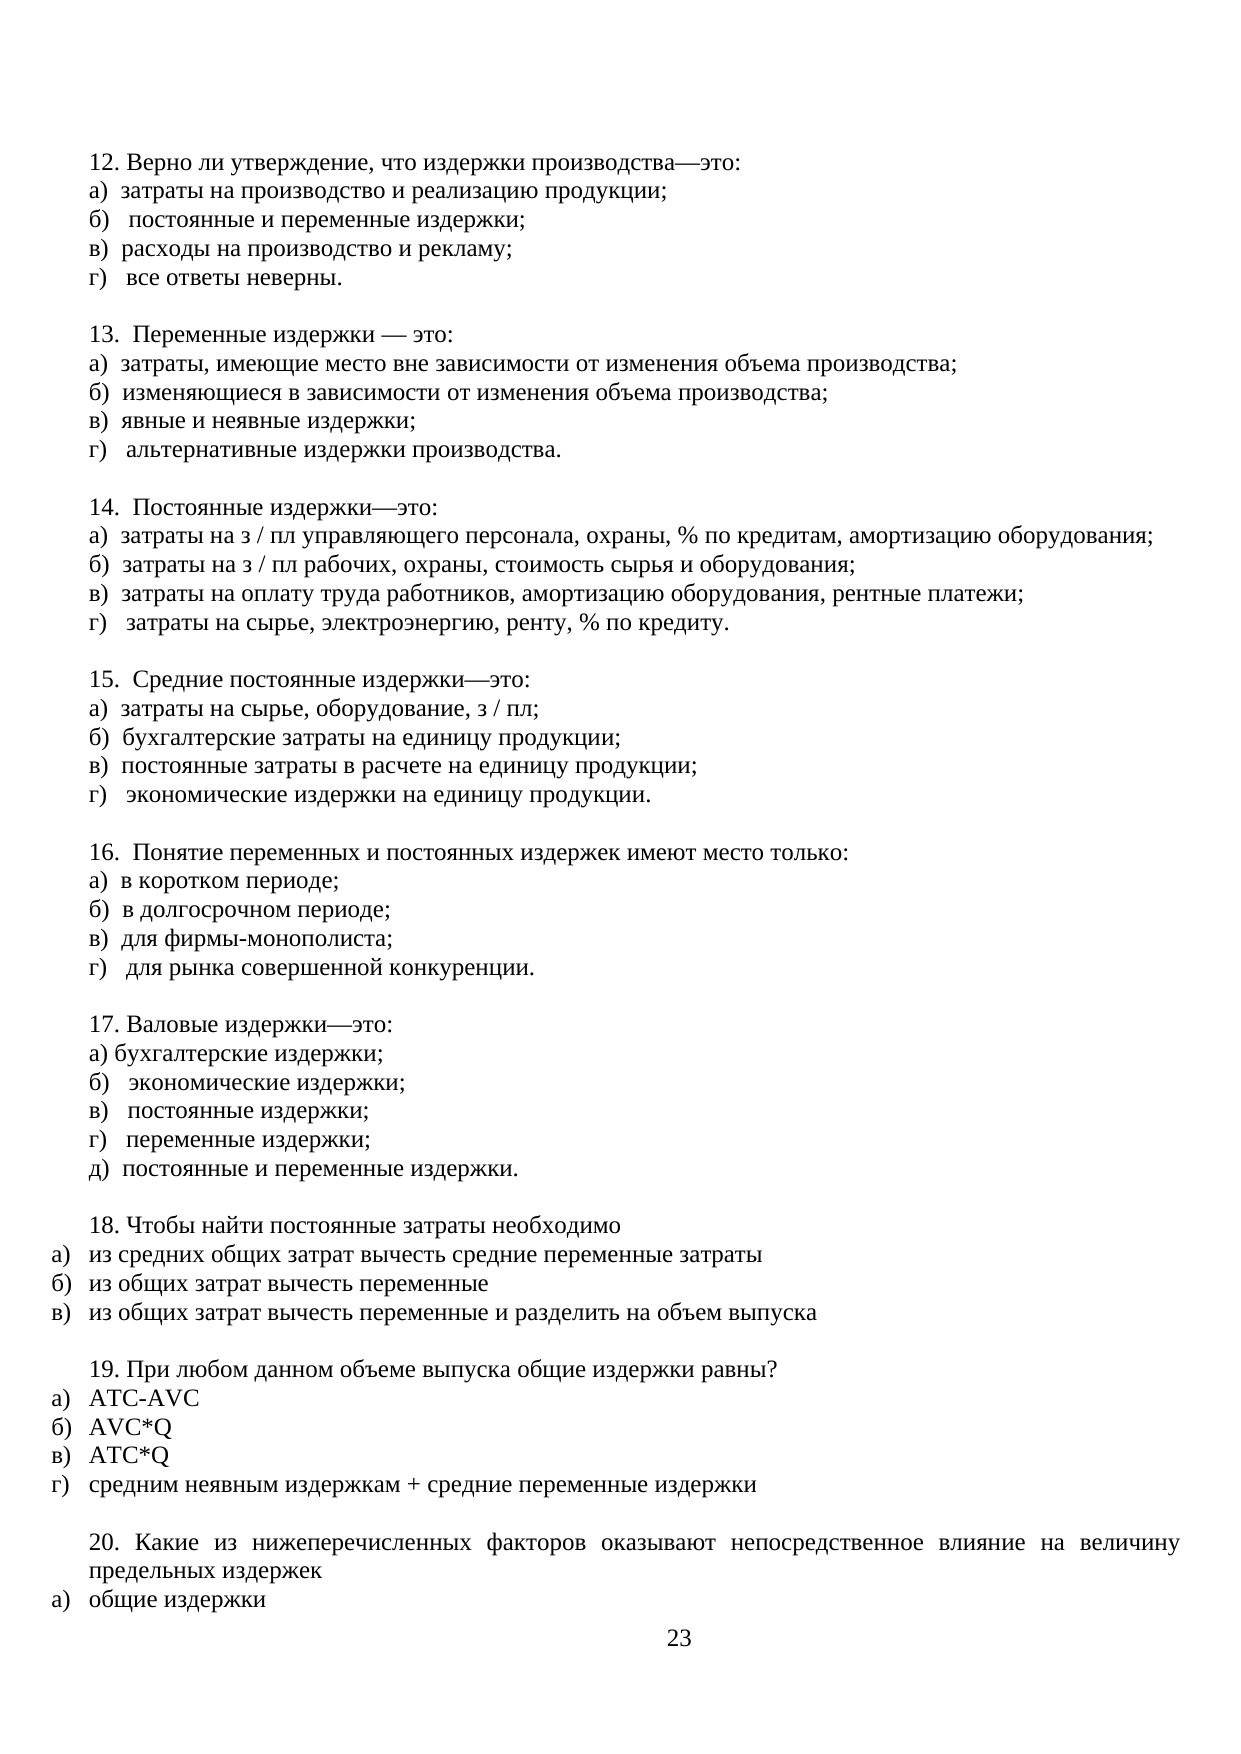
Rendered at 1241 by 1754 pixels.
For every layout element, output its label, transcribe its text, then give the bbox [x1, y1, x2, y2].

text г) затраты на сырье, электроэнергию, ренту, % по кредиту. [88, 607, 1181, 636]
list средним неявным издержкам + средние переменные издержки [51, 1469, 1181, 1498]
text а) затраты, имеющие место вне зависимости от изменения объема производства; [88, 348, 1181, 377]
text б) в долгосрочном периоде; [88, 894, 1181, 923]
text г) альтернативные издержки производства. [88, 434, 1181, 463]
list ATC-AVC [51, 1383, 1181, 1412]
text в) затраты на оплату труда работников, амортизацию оборудования, рентные платежи; [88, 578, 1181, 607]
text в) для фирмы-монополиста; [88, 923, 1181, 952]
text в) расходы на производство и рекламу; [88, 233, 1181, 262]
list из общих затрат вычесть переменные [51, 1268, 1181, 1297]
list из общих затрат вычесть переменные и разделить на объем выпуска [51, 1297, 1181, 1326]
list общие издержки [51, 1584, 1181, 1613]
text 18. Чтобы найти постоянные затраты необходимо [88, 1211, 1181, 1239]
text б) изменяющиеся в зависимости от изменения объема производства; [88, 377, 1181, 406]
text а) бухгалтерские издержки; [88, 1038, 1181, 1067]
text 15. Средние постоянные издержки—это: [88, 664, 1181, 693]
list ATC*Q [51, 1441, 1181, 1469]
text д) постоянные и переменные издержки. [88, 1153, 1181, 1182]
text г) все ответы неверны. [88, 262, 1181, 291]
text 17. Валовые издержки—это: [88, 1009, 1181, 1038]
text а) затраты на сырье, оборудование, з / пл; [88, 693, 1181, 722]
text б) постоянные и переменные издержки; [88, 204, 1181, 233]
text б) затраты на з / пл рабочих, охраны, стоимость сырья и оборудования; [88, 549, 1181, 578]
text а) затраты на з / пл управляющего персонала, охраны, % по кредитам, амортизацию оборудования; [88, 521, 1181, 549]
text г) переменные издержки; [88, 1124, 1181, 1153]
text б) бухгалтерские затраты на единицу продукции; [88, 722, 1181, 751]
text в) явные и неявные издержки; [88, 406, 1181, 434]
text 12. Верно ли утверждение, что издержки производства—это: [88, 147, 1181, 176]
text а) затраты на производство и реализацию продукции; [88, 176, 1181, 204]
list AVC*Q [51, 1412, 1181, 1441]
text в) постоянные затраты в расчете на единицу продукции; [88, 751, 1181, 779]
list из средних общих затрат вычесть средние переменные затраты [51, 1239, 1181, 1268]
text 19. При любом данном объеме выпуска общие издержки равны? [88, 1354, 1181, 1383]
text 14. Постоянные издержки—это: [88, 492, 1181, 521]
text в) постоянные издержки; [88, 1096, 1181, 1124]
text б) экономические издержки; [88, 1067, 1181, 1096]
text а) в коротком периоде; [88, 866, 1181, 894]
text 16. Понятие переменных и постоянных издержек имеют место только: [88, 837, 1181, 866]
text г) экономические издержки на единицу продукции. [88, 779, 1181, 808]
text 13. Переменные издержки — это: [88, 319, 1181, 348]
text 20. Какие из нижеперечисленных факторов оказывают непосредственное влияние на величину предельных издержек [88, 1527, 1181, 1584]
text г) для рынка совершенной конкуренции. [88, 952, 1181, 981]
